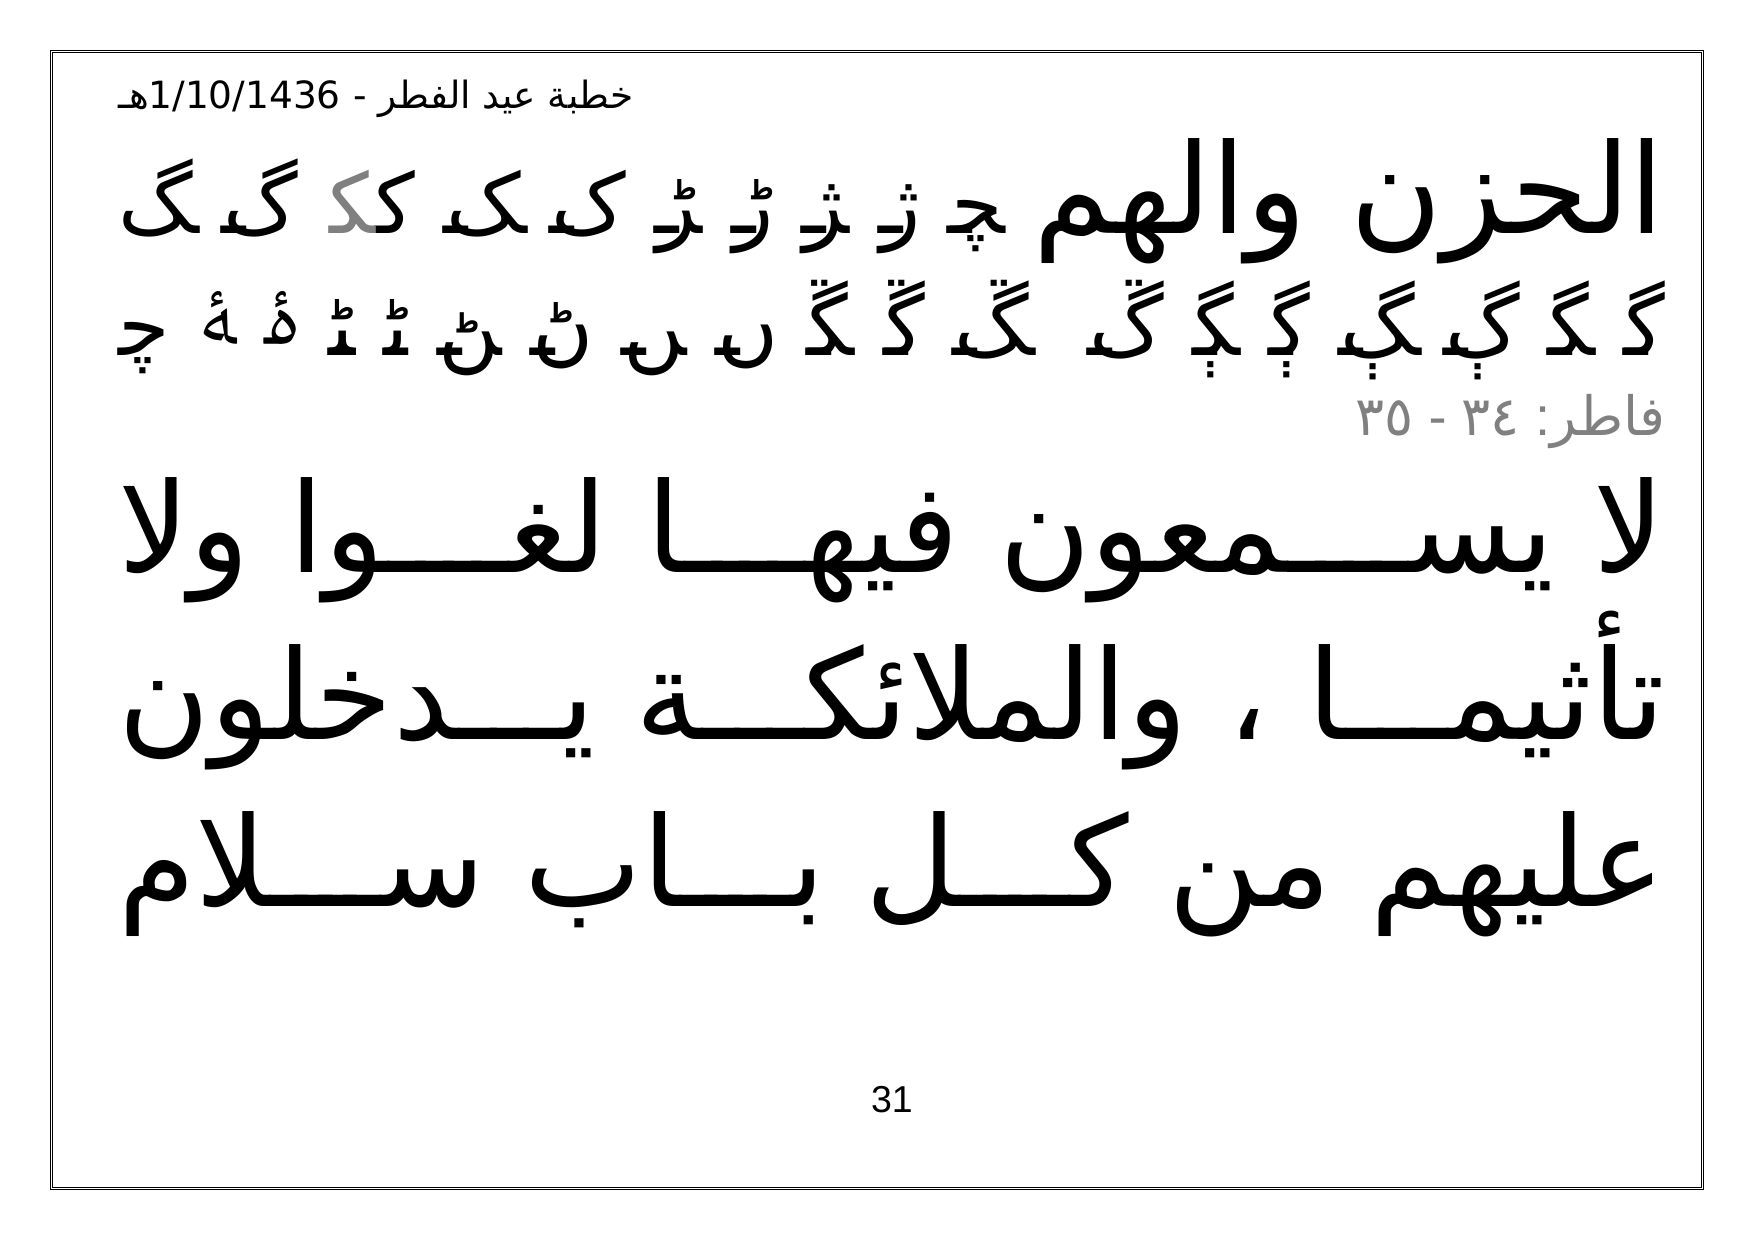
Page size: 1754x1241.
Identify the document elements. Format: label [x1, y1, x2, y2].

text [118, 117, 1665, 447]
text [118, 456, 1665, 936]
